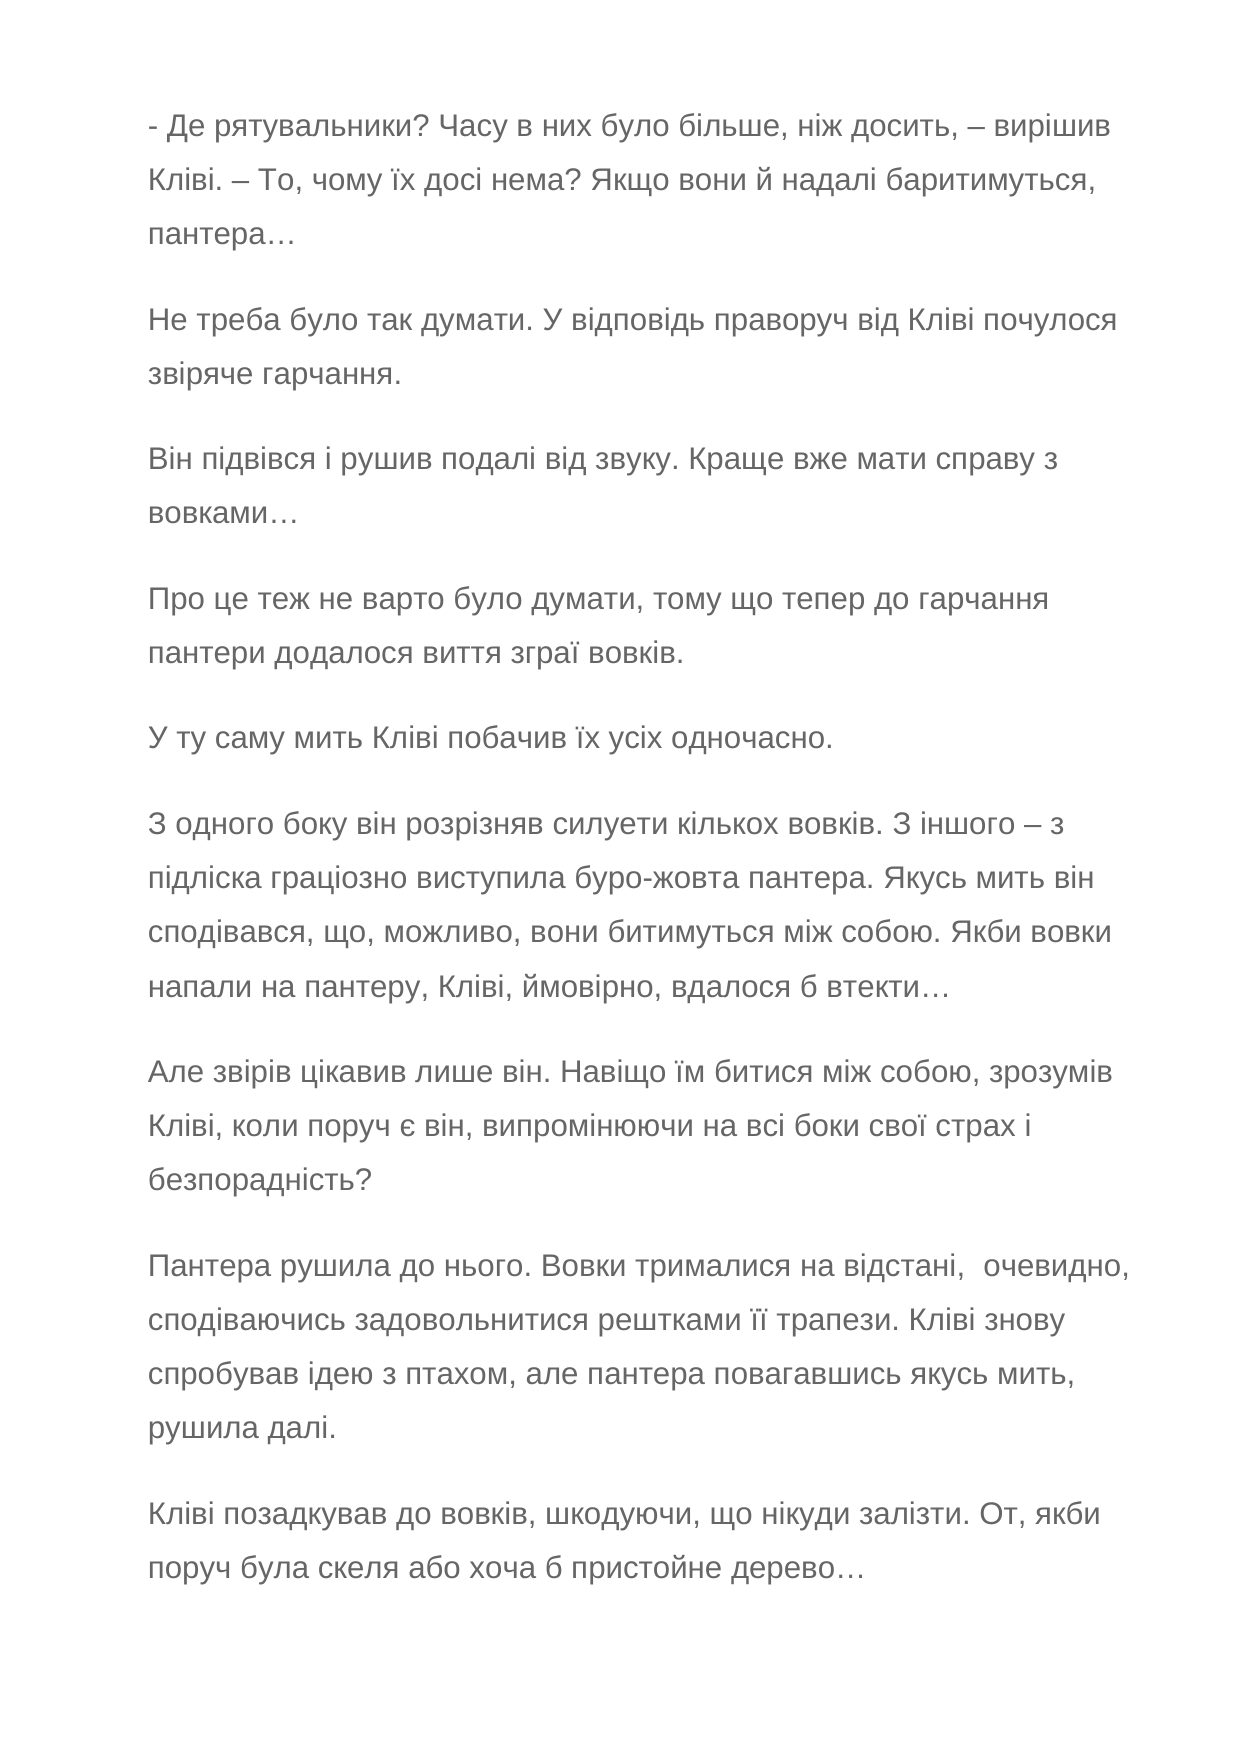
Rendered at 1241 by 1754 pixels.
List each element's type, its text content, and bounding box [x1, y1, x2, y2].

text У ту саму мить Кліві побачив їх усіх одночасно. [148, 701, 1152, 755]
text Пантера рушила до нього. Вовки трималися на відстані, очевидно, сподіваючись задовольнитися рештками її трапези. Кліві знову спробував ідею з птахом, але пантера повагавшись якусь мить, рушила далі. [148, 1228, 1152, 1446]
text - Де рятувальники? Часу в них було більше, ніж досить, – вирішив Кліві. – То, чому їх досі нема? Якщо вони й надалі баритимуться, пантера… [148, 88, 1152, 251]
text Про це теж не варто було думати, тому що тепер до гарчання пантери додалося виття зграї вовків. [148, 562, 1152, 670]
text Не треба було так думати. У відповідь праворуч від Кліві почулося звіряче гарчання. [148, 282, 1152, 391]
text Кліві позадкував до вовків, шкодуючи, що нікуди залізти. От, якби поруч була скеля або хоча б пристойне дерево… [148, 1477, 1152, 1585]
text З одного боку він розрізняв силуети кількох вовків. З іншого – з підліска граціозно виступила буро-жовта пантера. Якусь мить він сподівався, що, можливо, вони битимуться між собою. Якби вовки напали на пантеру, Кліві, ймовірно, вдалося б втекти… [148, 786, 1152, 1003]
text Він підвівся і рушив подалі від звуку. Краще вже мати справу з вовками… [148, 422, 1152, 531]
text Але звірів цікавив лише він. Навіщо їм битися між собою, зрозумів Кліві, коли поруч є він, випромінюючи на всі боки свої страх і безпорадність? [148, 1034, 1152, 1197]
